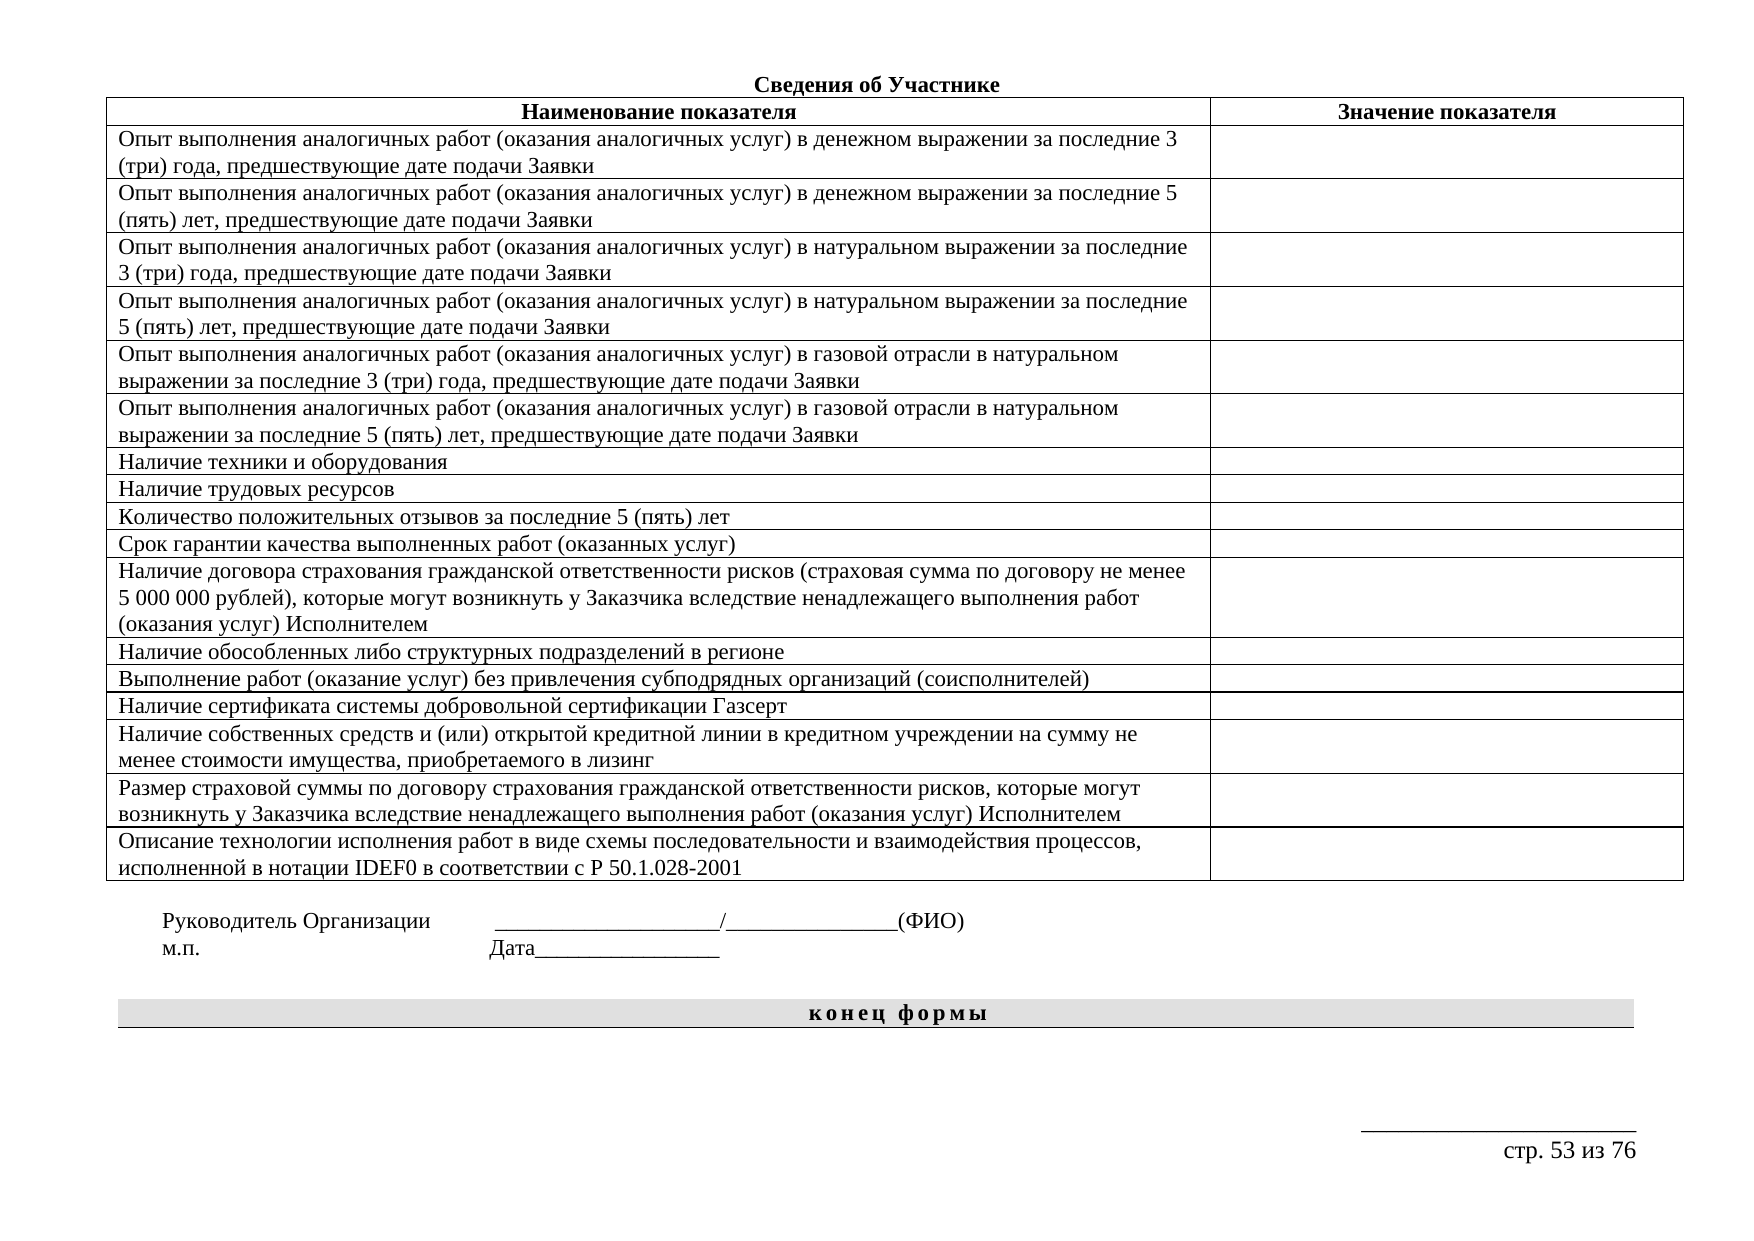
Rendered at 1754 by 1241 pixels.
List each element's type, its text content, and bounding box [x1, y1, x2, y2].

table_cell [1211, 828, 1683, 880]
text конец формы [118, 999, 1634, 1027]
table_cell Выполнение работ (оказание услуг) без привлечения субподрядных организаций (соисполнителей) [107, 665, 1210, 691]
table_cell Наличие обособленных либо структурных подразделений в регионе [107, 638, 1210, 664]
table_cell [1211, 693, 1683, 719]
table_cell Количество положительных отзывов за последние 5 (пять) лет [107, 503, 1210, 529]
text Сведения об Участнике [118, 71, 1636, 97]
table_cell Наличие техники и оборудования [107, 448, 1210, 474]
table_cell [1211, 394, 1683, 447]
table_header Наименование показателя [107, 98, 1210, 124]
table_cell [1211, 503, 1683, 529]
table_cell Опыт выполнения аналогичных работ (оказания аналогичных услуг) в натуральном выражении за последние 5 (пять) лет, предшествующие дате подачи Заявки [107, 287, 1210, 339]
table_cell [1211, 341, 1683, 393]
table_cell [1211, 774, 1683, 826]
table_cell [1211, 530, 1683, 557]
table_cell [1211, 665, 1683, 691]
table_cell Опыт выполнения аналогичных работ (оказания аналогичных услуг) в натуральном выражении за последние 3 (три) года, предшествующие дате подачи Заявки [107, 233, 1210, 286]
table_cell [1211, 475, 1683, 502]
table_cell [1211, 720, 1683, 773]
table_cell [1211, 448, 1683, 474]
text Руководитель Организации /_______________(ФИО) [118, 907, 1636, 934]
table_cell Опыт выполнения аналогичных работ (оказания аналогичных услуг) в газовой отрасли в натуральном выражении за последние 3 (три) года, предшествующие дате подачи Заявки [107, 341, 1210, 393]
table_cell Опыт выполнения аналогичных работ (оказания аналогичных услуг) в газовой отрасли в натуральном выражении за последние 5 (пять) лет, предшествующие дате подачи Заявки [107, 394, 1210, 447]
table_header Значение показателя [1211, 98, 1683, 124]
table_cell Опыт выполнения аналогичных работ (оказания аналогичных услуг) в денежном выражении за последние 5 (пять) лет, предшествующие дате подачи Заявки [107, 179, 1210, 232]
table_cell [1211, 126, 1683, 178]
text м.п. Дата [118, 934, 1636, 960]
table_cell Срок гарантии качества выполненных работ (оказанных услуг) [107, 530, 1210, 557]
table_cell [1211, 233, 1683, 286]
table_cell Опыт выполнения аналогичных работ (оказания аналогичных услуг) в денежном выражении за последние 3 (три) года, предшествующие дате подачи Заявки [107, 126, 1210, 178]
table_cell Размер страховой суммы по договору страхования гражданской ответственности рисков, которые могут возникнуть у Заказчика вследствие ненадлежащего выполнения работ (оказания услуг) Исполнителем [107, 774, 1210, 826]
table_cell Наличие собственных средств и (или) открытой кредитной линии в кредитном учреждении на сумму не менее стоимости имущества, приобретаемого в лизинг [107, 720, 1210, 773]
table_cell Наличие трудовых ресурсов [107, 475, 1210, 502]
table_cell [1211, 179, 1683, 232]
table_cell [1211, 558, 1683, 637]
table_cell Наличие сертификата системы добровольной сертификации Газсерт [107, 693, 1210, 719]
table_cell [1211, 287, 1683, 339]
table_cell Наличие договора страхования гражданской ответственности рисков (страховая сумма по договору не менее 5 000 000 рублей), которые могут возникнуть у Заказчика вследствие ненадлежащего выполнения работ (оказания услуг) Исполнителем [107, 558, 1210, 637]
table_cell Описание технологии исполнения работ в виде схемы последовательности и взаимодействия процессов, исполненной в нотации IDEF0 в соответствии с Р 50.1.028-2001 [107, 828, 1210, 880]
table_cell [1211, 638, 1683, 664]
